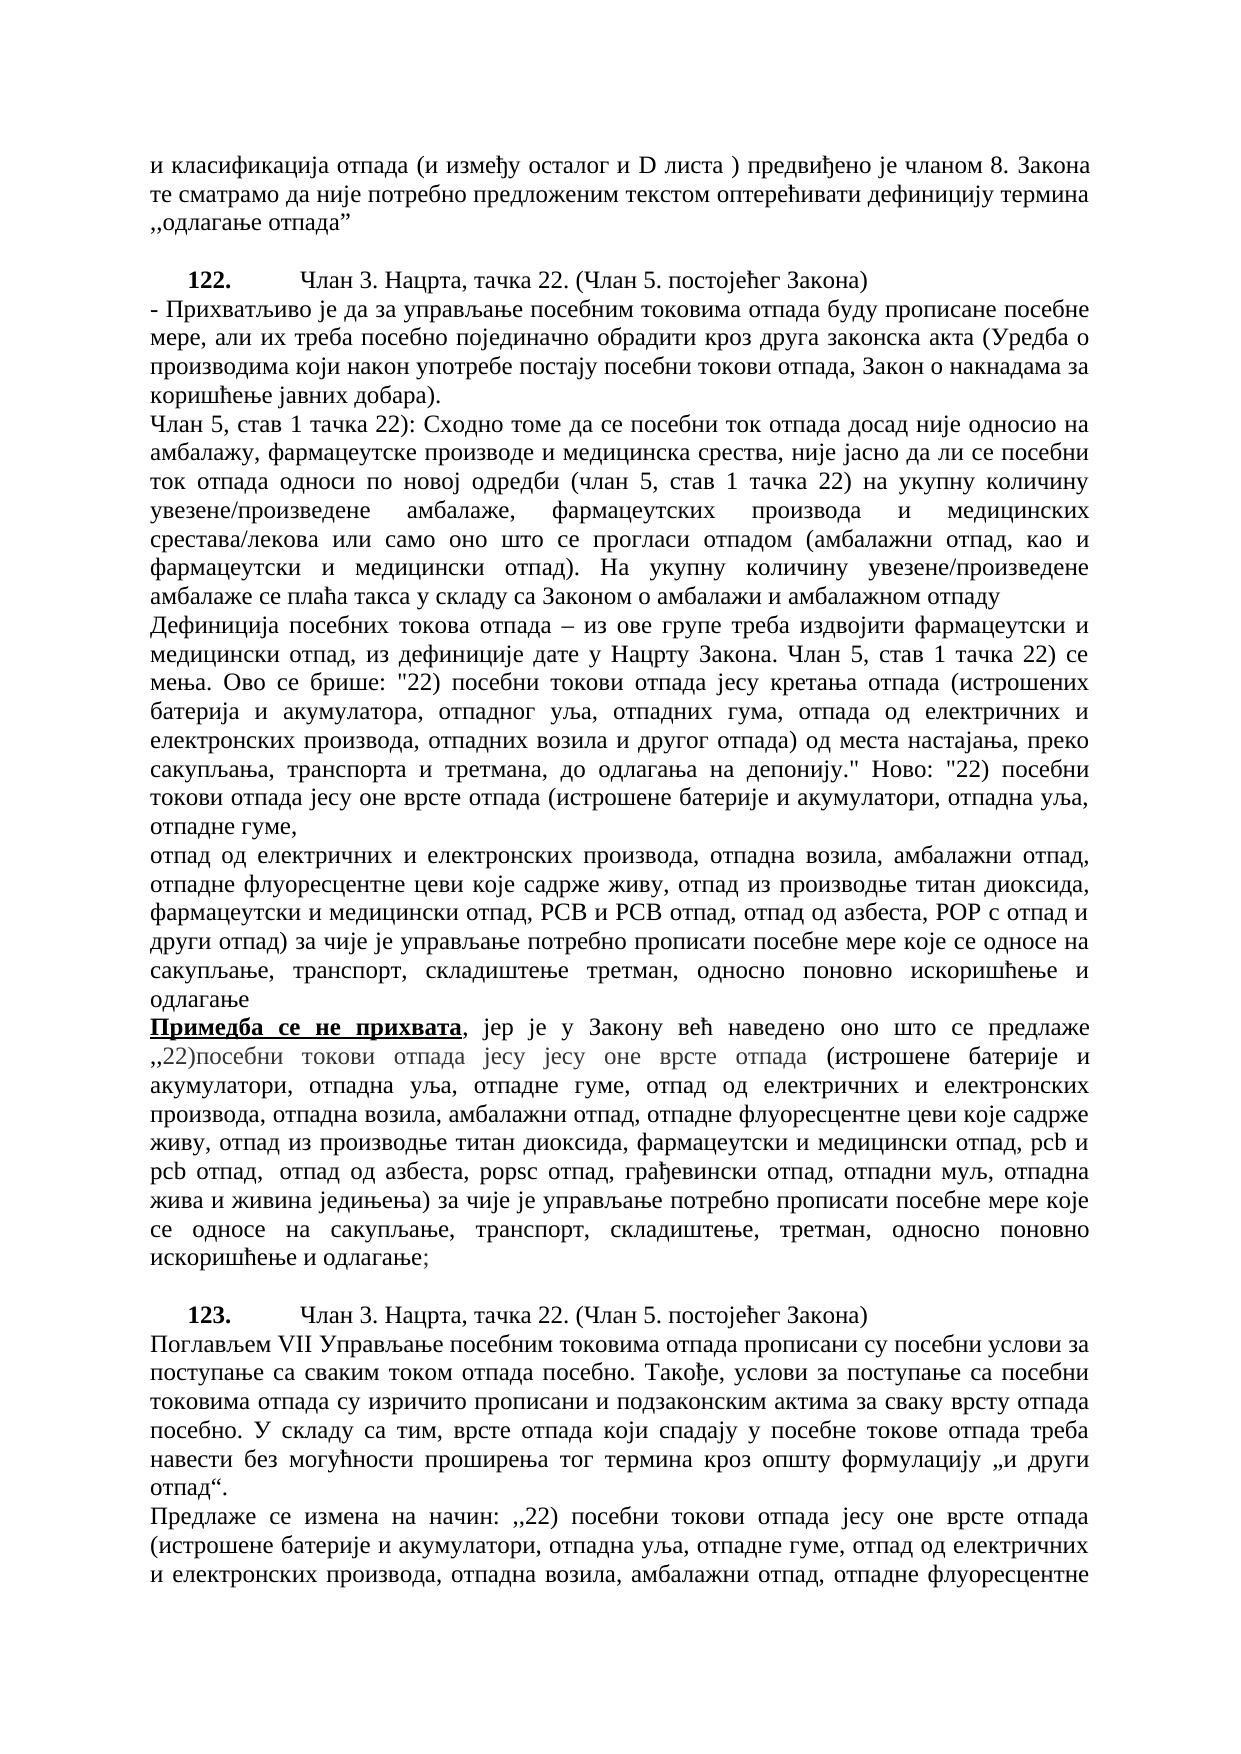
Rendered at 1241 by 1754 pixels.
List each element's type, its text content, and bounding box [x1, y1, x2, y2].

text Поглављем VII Управљање посебним токовима отпада прописани су посебни услови за поступање са сваким током отпада посебно. Такође, услови за поступање са посебни токовима отпада су изричито прописани и подзаконским актима за сваку врсту отпада посебно. У складу са тим, врсте отпада који спадају у посебне токове отпада треба навести без могућности проширења тог термина кроз општу формулацију „и други отпад“. [150, 1329, 1090, 1501]
text - Прихватљиво је да за управљање посебним токовима отпада буду прописане посебне мере, али их треба посебно појединачно обрадити кроз друга законска акта (Уредба о производима који након употребе постају посебни токови отпада, Закон о накнадама за коришћење јавних добара). [150, 294, 1090, 409]
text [150, 150, 1090, 236]
text Члан 5, став 1 тачка 22): Сходно томе да се посебни ток отпада досад није односио на амбалажу, фармацеутске производе и медицинска срества, није јасно да ли се посебни ток отпада односи по новој одредби (члан 5, став 1 тачка 22) на укупну количину увезене/произведене амбалаже, фармацеутских производа и медицинских срестава/лекова или само оно што се прогласи отпадом (амбалажни отпад, као и фармацеутски и медицински отпад). На укупну количину увезене/произведене амбалаже се плаћа такса у складу са Законом о амбалажи и амбалажном отпаду [150, 409, 1090, 610]
text отпад од електричних и електронских производа, отпадна возила, амбалажни отпад, отпадне флуоресцентне цеви које садрже живу, отпад из производње титан диоксида, фармацеутски и медицински отпад, PCB и PCB отпад, отпад од азбеста, POP с отпад и други отпад) за чије је управљање потребно прописати посебне мере које се односе на сакупљање, транспорт, складиштење третман, односно поновно искоришћење и одлагање [150, 840, 1090, 1012]
text Дефиниција посебних токова отпада – из ове групе треба издвојити фармацеутски и медицински отпад, из дефиниције дате у Нацрту Закона. Члан 5, став 1 тачка 22) се мења. Ово се брише: "22) посебни токови отпада јесу кретања отпада (истрошених батерија и акумулатора, отпадног уља, отпадних гума, отпада од електричних и електронских производа, отпадних возила и другог отпада) од места настајања, преко сакупљања, транспорта и третмана, до одлагања на депонију." Ново: "22) посебни токови отпада јесу оне врсте отпада (истрошене батерије и акумулатори, отпадна уља, отпадне гуме, [150, 610, 1090, 840]
list Члан 3. Нацрта, тачка 22. (Члан 5. постојећег Закона) [187, 265, 1090, 294]
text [150, 1501, 1090, 1587]
list Члан 3. Нацрта, тачка 22. (Члан 5. постојећег Закона) [187, 1300, 1090, 1329]
text Примедба се не прихвата, јер је у Закону већ наведено оно што се предлаже ,,22)посебни токови отпада јесу jeсу oне врсте отпада (истрошене батерије и акумулатори, отпадна уља, отпадне гуме, отпад од електричних и електронских производа, отпадна возила, амбалажни отпад, отпадне флуоресцентне цеви које садрже живу, отпад из производње титан диоксида, фармацеутски и медицински отпад, pcb и pcb отпад, отпад од азбеста, popsс отпад, грађевински отпад, отпадни муљ, отпадна жива и живина једињења) за чије је управљање потребно прописати посебне мере које се односе на сакупљање, транспорт, складиштење, третман, односно поновно искоришћење и одлагање; [150, 1012, 1090, 1271]
